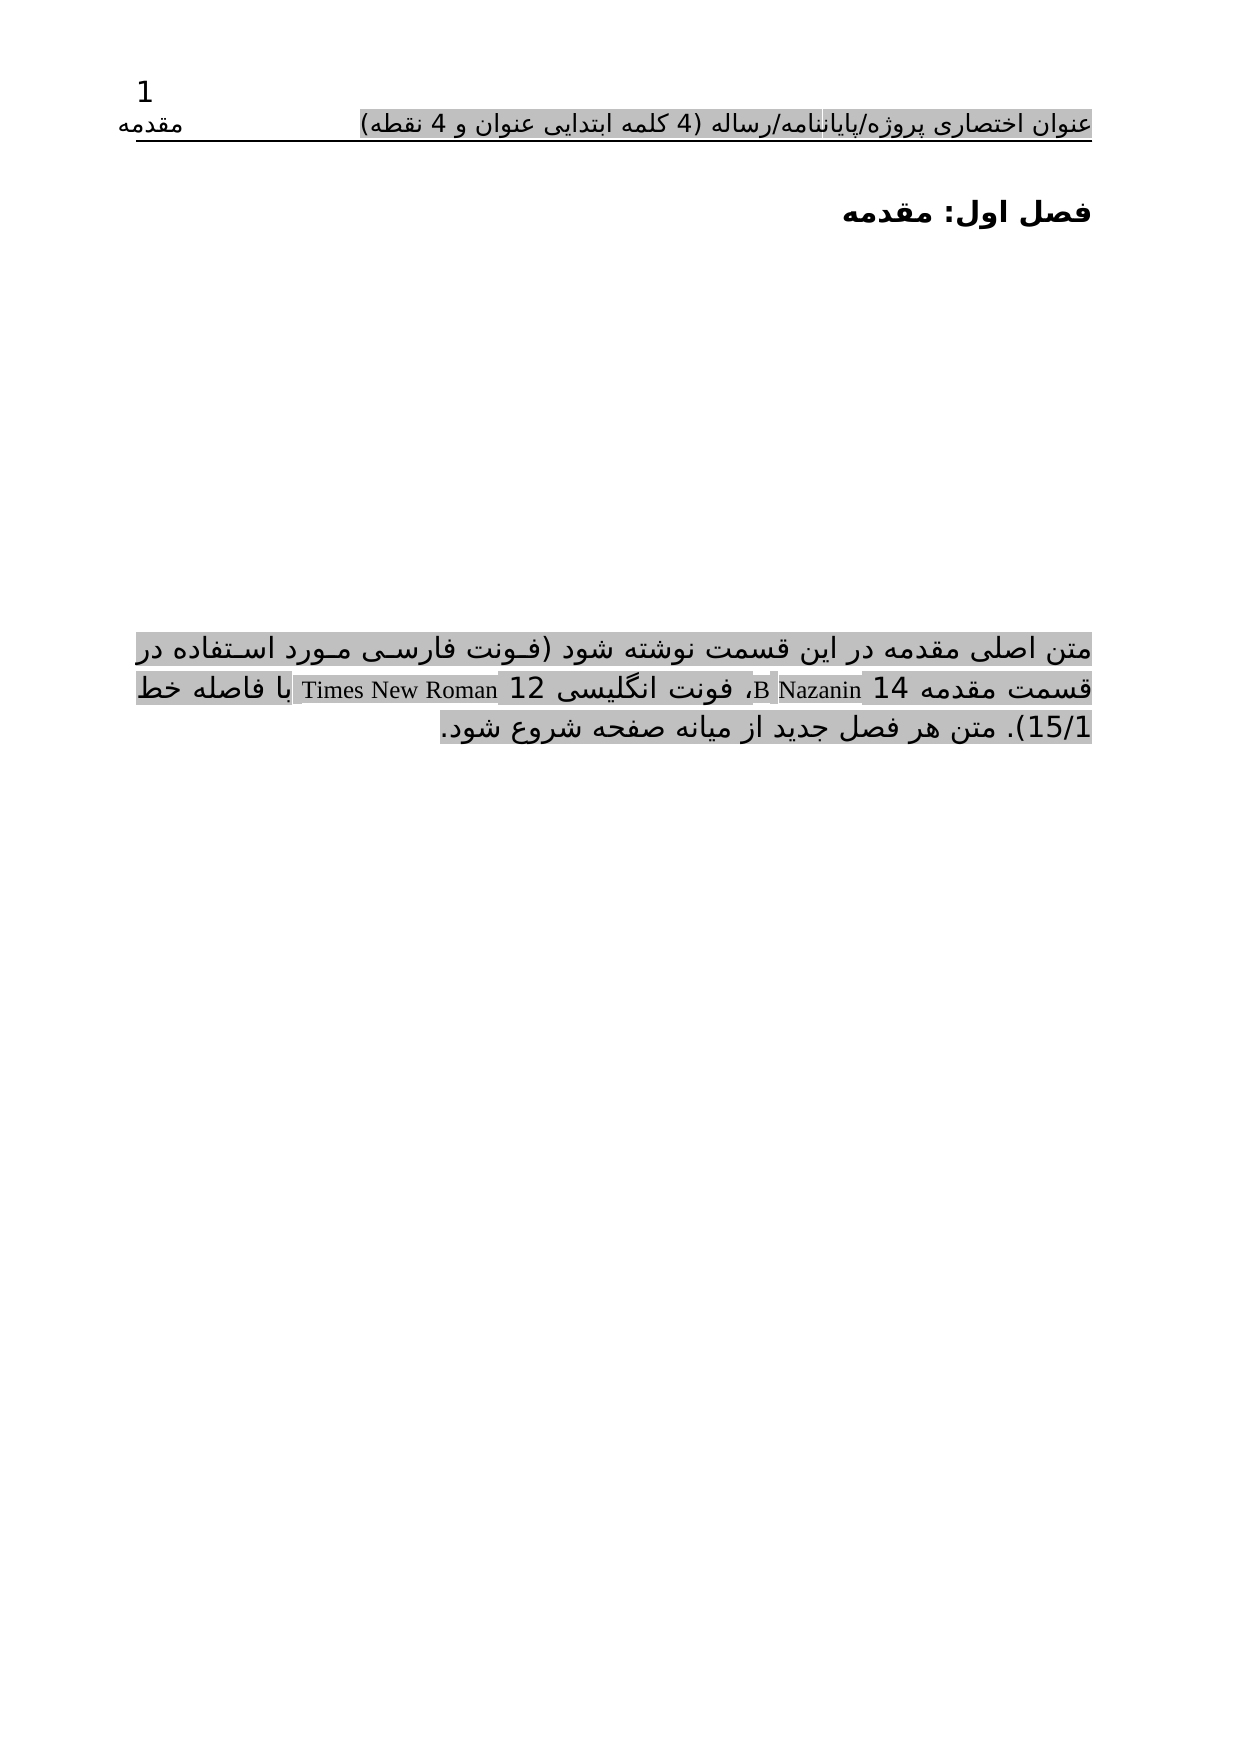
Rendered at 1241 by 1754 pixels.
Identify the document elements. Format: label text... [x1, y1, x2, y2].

text متن اصلی مقدمه در این قسمت نوشته شود (فونت فارسی مورد استفاده در قسمت مقدمه 14 B Nazanin، فونت انگلیسی 12 Times New Roman با فاصله خط 15/1). متن هر فصل جدید از میانه صفحه شروع شود. [136, 666, 1092, 744]
subtitle فصل اول: مقدمه [136, 196, 1092, 229]
